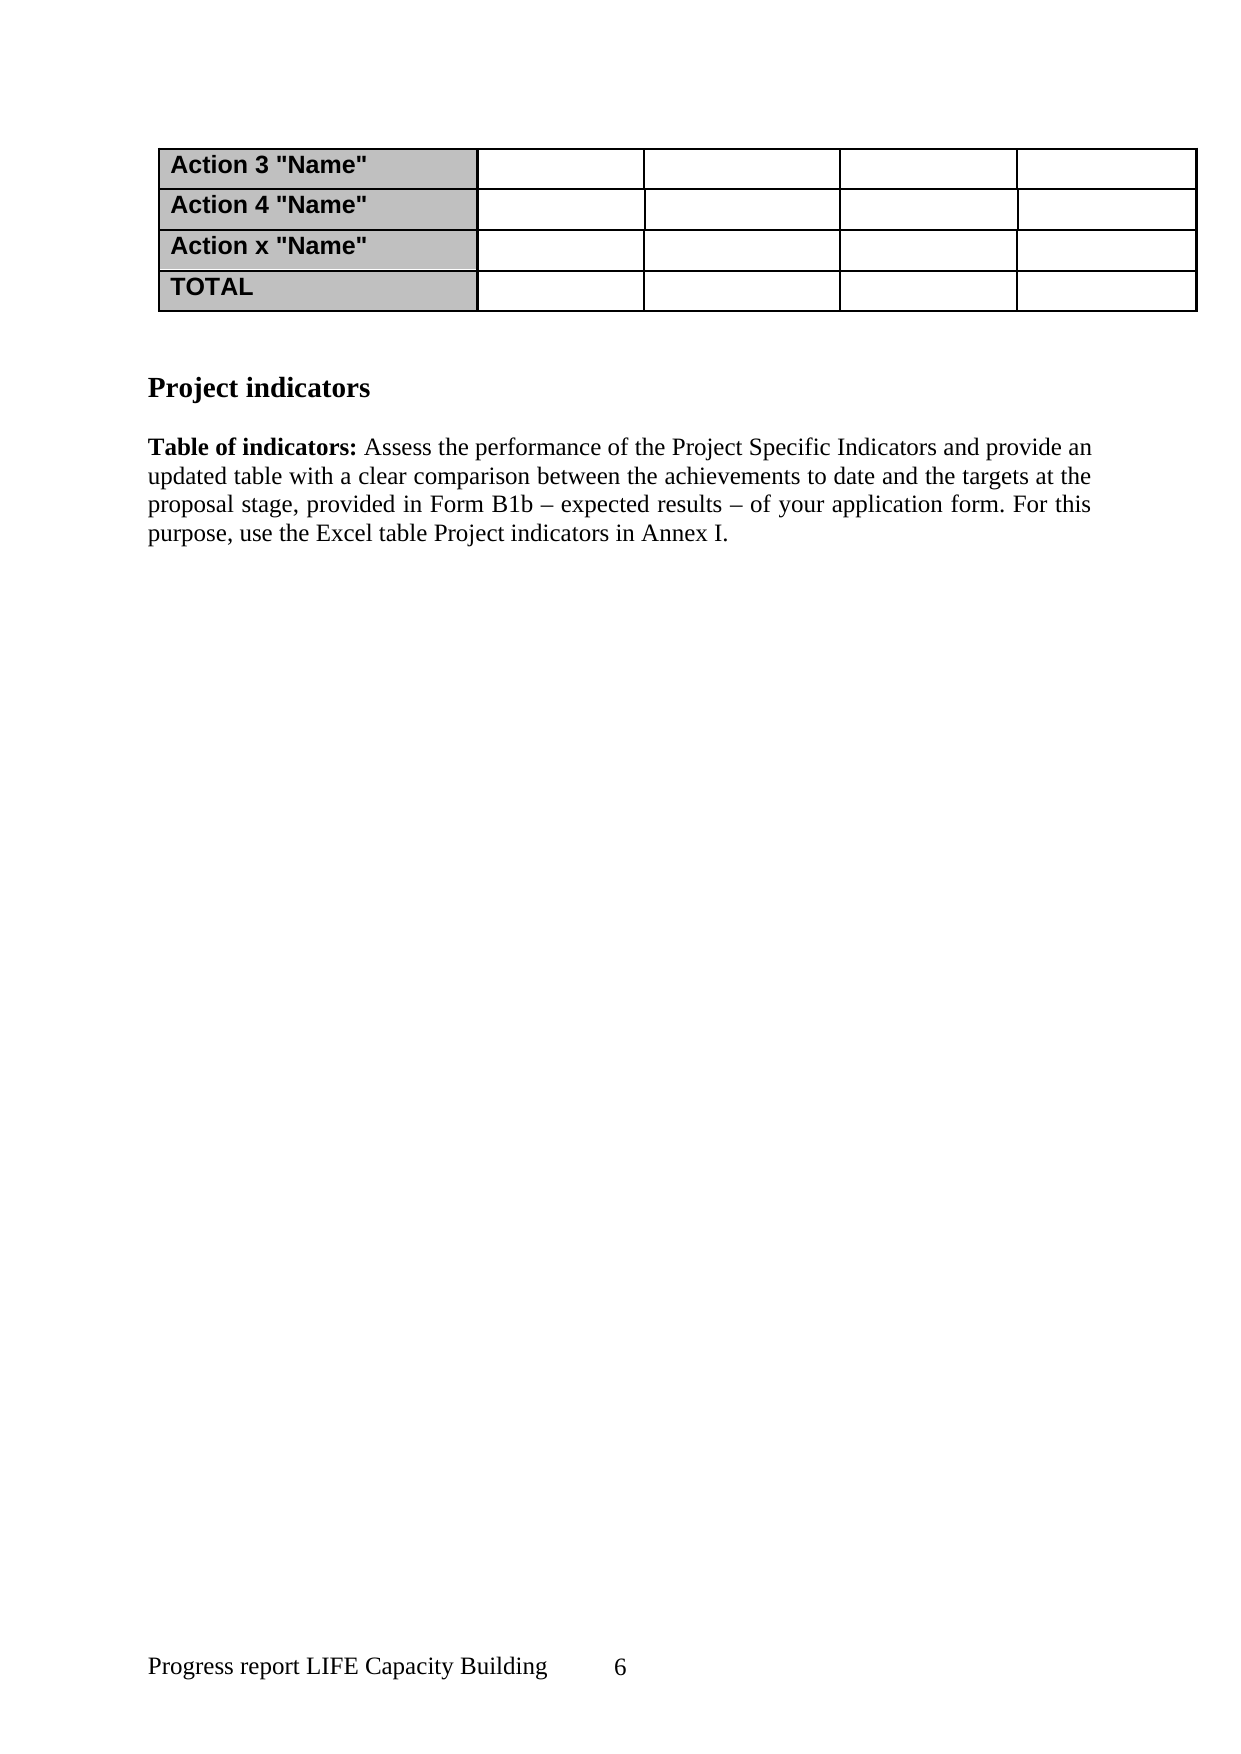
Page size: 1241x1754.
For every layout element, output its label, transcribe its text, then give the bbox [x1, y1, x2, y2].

table_cell [646, 190, 839, 229]
table_cell [1018, 272, 1195, 310]
table_cell Action 3 "Name" [160, 150, 476, 188]
table_cell [645, 150, 839, 188]
table_cell [1018, 150, 1195, 188]
table_cell [645, 231, 839, 269]
table_cell [645, 272, 839, 310]
table_cell TOTAL [160, 272, 476, 310]
table_cell [841, 231, 1016, 269]
table_cell [841, 150, 1016, 188]
table_cell [479, 150, 643, 188]
table_cell [479, 190, 644, 229]
table_cell [479, 272, 643, 310]
text Project indicators [148, 370, 1093, 403]
text Table of indicators: Assess the performance of the Project Specific Indicators and provide an updated table with a clear comparison between the achievements to date and the targets at the proposal stage, provided in Form B1b – expected results – of your application form. For this purpose, use the Excel table Project indicators in Annex I. [148, 432, 1093, 547]
table_cell [479, 231, 643, 269]
table_cell [841, 190, 1017, 229]
table_cell [1019, 190, 1195, 229]
table_cell [1018, 231, 1195, 269]
table_cell Action 4 "Name" [160, 190, 476, 229]
table_cell [841, 272, 1016, 310]
table_cell Action x "Name" [160, 231, 476, 269]
